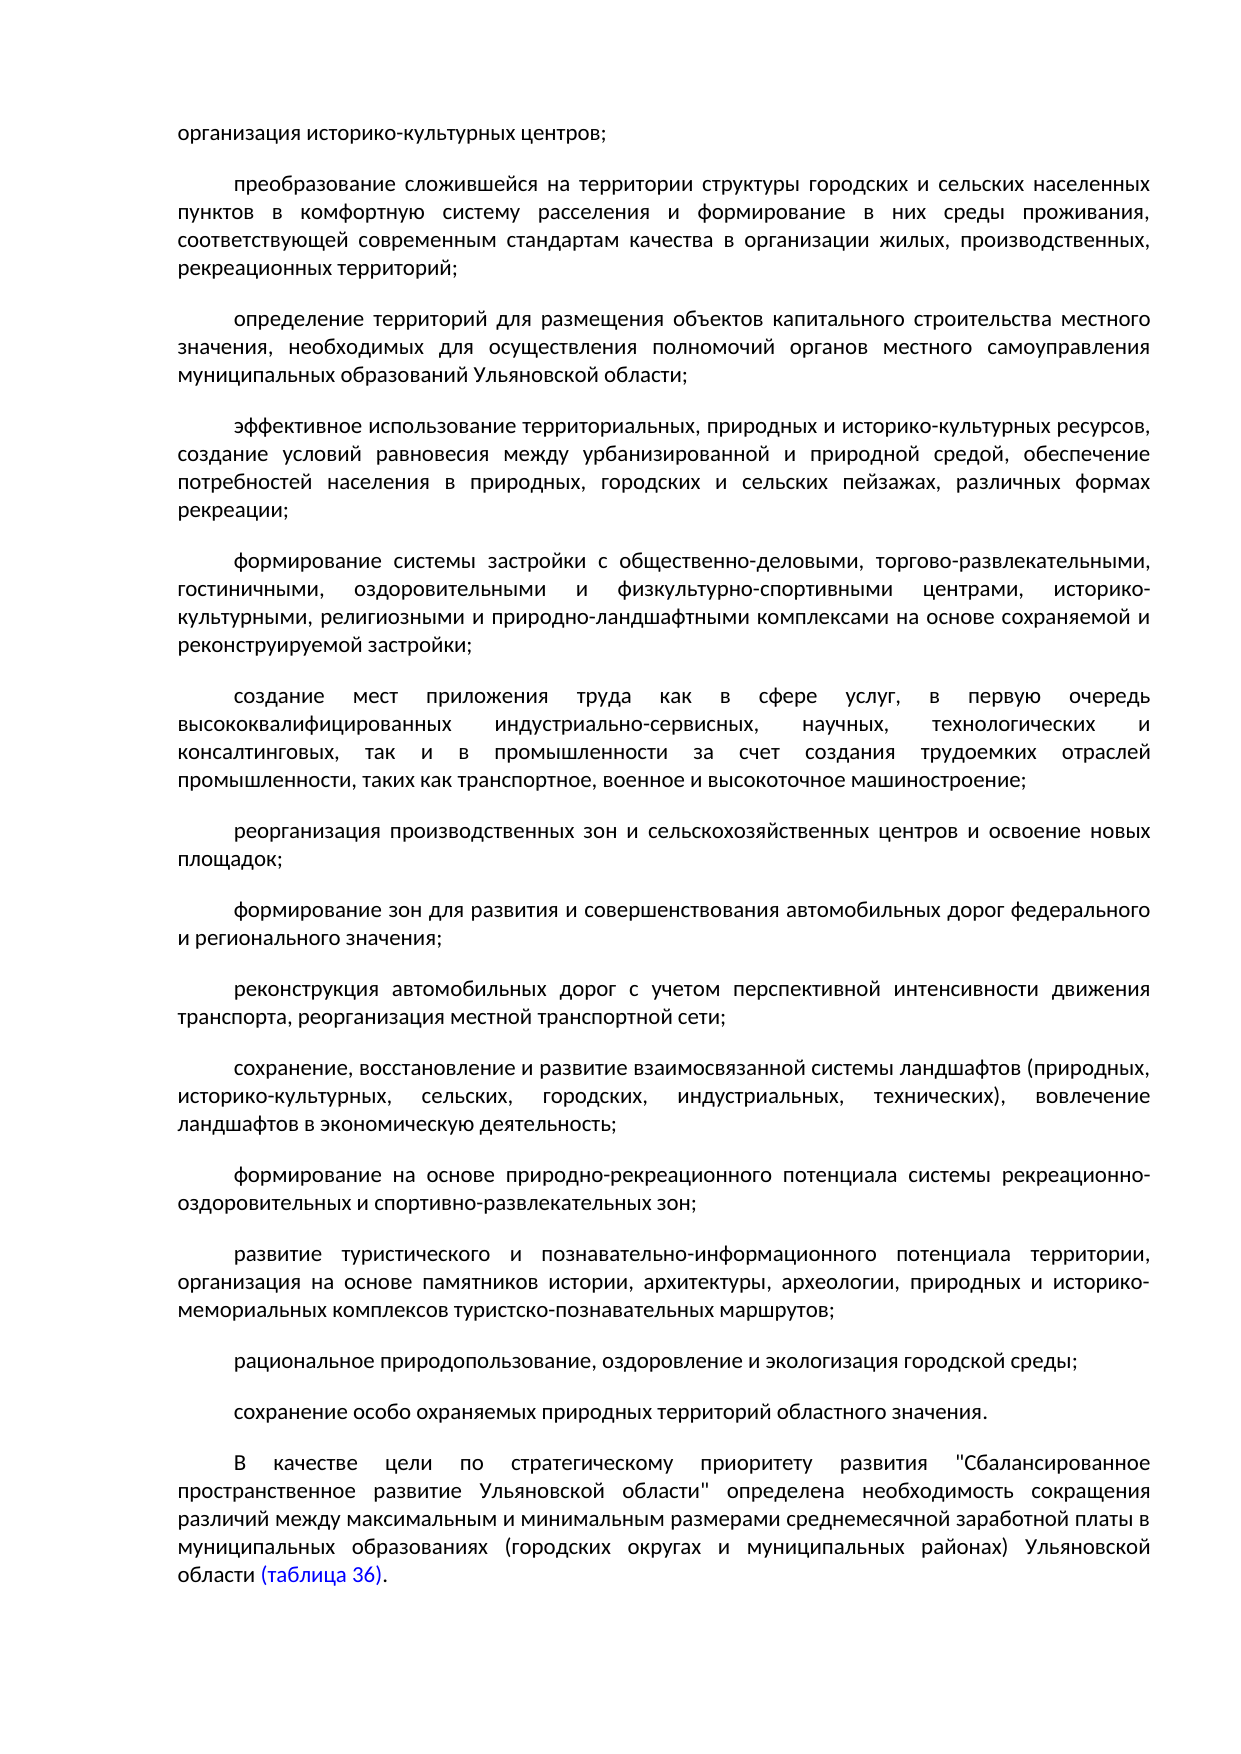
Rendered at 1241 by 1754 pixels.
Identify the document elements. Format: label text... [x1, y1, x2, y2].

text преобразование сложившейся на территории структуры городских и сельских населенных пунктов в комфортную систему расселения и формирование в них среды проживания, соответствующей современным стандартам качества в организации жилых, производственных, рекреационных территорий; [177, 169, 1152, 281]
text реорганизация производственных зон и сельскохозяйственных центров и освоение новых площадок; [177, 816, 1152, 872]
text развитие туристического и познавательно-информационного потенциала территории, организация на основе памятников истории, архитектуры, археологии, природных и историко-мемориальных комплексов туристско-познавательных маршрутов; [177, 1239, 1152, 1323]
text рациональное природопользование, оздоровление и экологизация городской среды; [177, 1346, 1152, 1374]
text определение территорий для размещения объектов капитального строительства местного значения, необходимых для осуществления полномочий органов местного самоуправления муниципальных образований Ульяновской области; [177, 304, 1152, 388]
text создание мест приложения труда как в сфере услуг, в первую очередь высококвалифицированных индустриально-сервисных, научных, технологических и консалтинговых, так и в промышленности за счет создания трудоемких отраслей промышленности, таких как транспортное, военное и высокоточное машиностроение; [177, 681, 1152, 793]
text формирование зон для развития и совершенствования автомобильных дорог федерального и регионального значения; [177, 895, 1152, 951]
text В качестве цели по стратегическому приоритету развития "Сбалансированное пространственное развитие Ульяновской области" определена необходимость сокращения различий между максимальным и минимальным размерами среднемесячной заработной платы в муниципальных образованиях (городских округах и муниципальных районах) Ульяновской области (таблица 36). [177, 1448, 1152, 1588]
text сохранение, восстановление и развитие взаимосвязанной системы ландшафтов (природных, историко-культурных, сельских, городских, индустриальных, технических), вовлечение ландшафтов в экономическую деятельность; [177, 1053, 1152, 1137]
text формирование на основе природно-рекреационного потенциала системы рекреационно-оздоровительных и спортивно-развлекательных зон; [177, 1160, 1152, 1216]
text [177, 118, 1152, 146]
text реконструкция автомобильных дорог с учетом перспективной интенсивности движения транспорта, реорганизация местной транспортной сети; [177, 974, 1152, 1030]
text эффективное использование территориальных, природных и историко-культурных ресурсов, создание условий равновесия между урбанизированной и природной средой, обеспечение потребностей населения в природных, городских и сельских пейзажах, различных формах рекреации; [177, 411, 1152, 523]
text формирование системы застройки с общественно-деловыми, торгово-развлекательными, гостиничными, оздоровительными и физкультурно-спортивными центрами, историко-культурными, религиозными и природно-ландшафтными комплексами на основе сохраняемой и реконструируемой застройки; [177, 546, 1152, 658]
text сохранение особо охраняемых природных территорий областного значения. [177, 1397, 1152, 1425]
